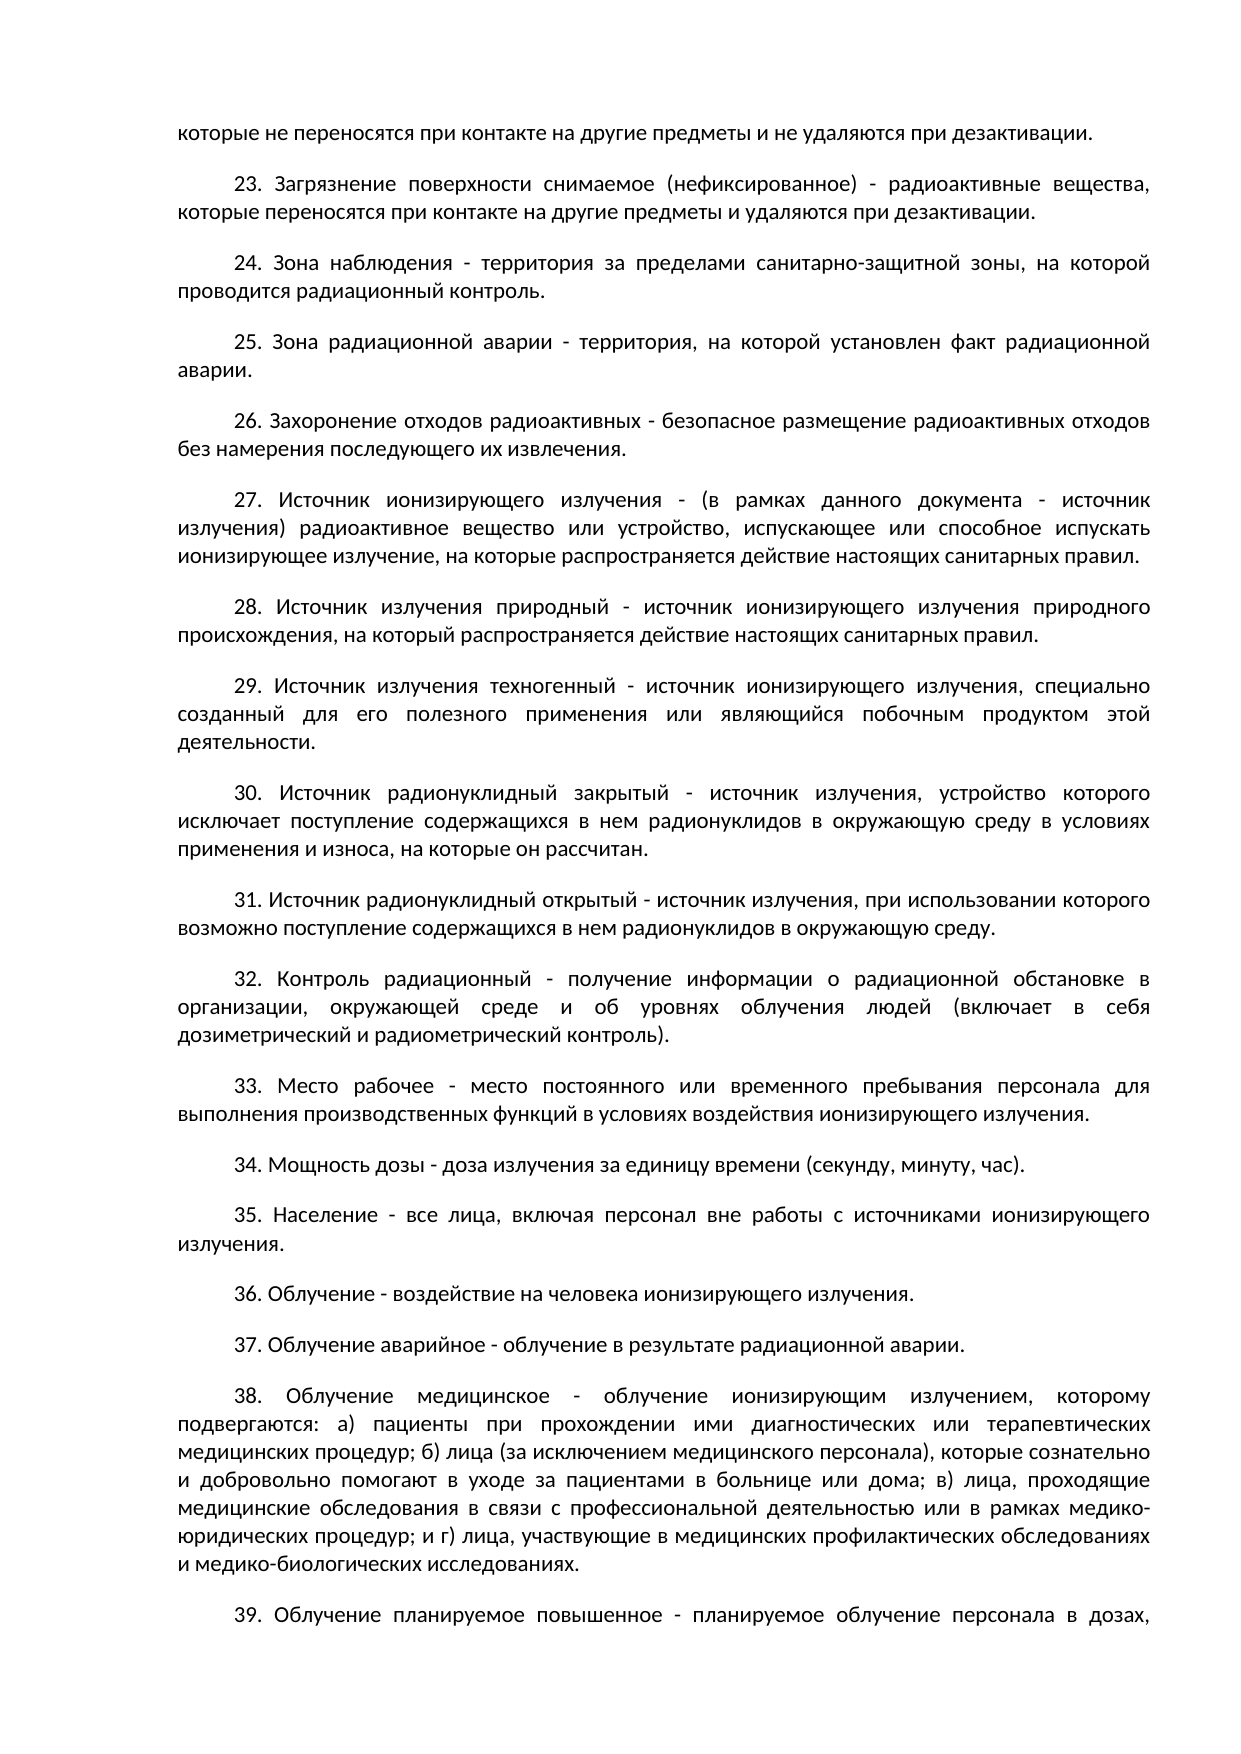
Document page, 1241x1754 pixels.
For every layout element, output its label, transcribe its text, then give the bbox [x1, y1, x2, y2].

text 38. Облучение медицинское - облучение ионизирующим излучением, которому подвергаются: а) пациенты при прохождении ими диагностических или терапевтических медицинских процедур; б) лица (за исключением медицинского персонала), которые сознательно и добровольно помогают в уходе за пациентами в больнице или дома; в) лица, проходящие медицинские обследования в связи с профессиональной деятельностью или в рамках медико-юридических процедур; и г) лица, участвующие в медицинских профилактических обследованиях и медико-биологических исследованиях. [177, 1381, 1152, 1578]
text 23. Загрязнение поверхности снимаемое (нефиксированное) - радиоактивные вещества, которые переносятся при контакте на другие предметы и удаляются при дезактивации. [177, 169, 1152, 225]
text 33. Место рабочее - место постоянного или временного пребывания персонала для выполнения производственных функций в условиях воздействия ионизирующего излучения. [177, 1071, 1152, 1127]
text 30. Источник радионуклидный закрытый - источник излучения, устройство которого исключает поступление содержащихся в нем радионуклидов в окружающую среду в условиях применения и износа, на которые он рассчитан. [177, 778, 1152, 862]
text 26. Захоронение отходов радиоактивных - безопасное размещение радиоактивных отходов без намерения последующего их извлечения. [177, 406, 1152, 462]
text 36. Облучение - воздействие на человека ионизирующего излучения. [177, 1279, 1152, 1308]
text 29. Источник излучения техногенный - источник ионизирующего излучения, специально созданный для его полезного применения или являющийся побочным продуктом этой деятельности. [177, 671, 1152, 755]
text 27. Источник ионизирующего излучения - (в рамках данного документа - источник излучения) радиоактивное вещество или устройство, испускающее или способное испускать ионизирующее излучение, на которые распространяется действие настоящих санитарных правил. [177, 485, 1152, 569]
text 37. Облучение аварийное - облучение в результате радиационной аварии. [177, 1331, 1152, 1358]
text 32. Контроль радиационный - получение информации о радиационной обстановке в организации, окружающей среде и об уровнях облучения людей (включает в себя дозиметрический и радиометрический контроль). [177, 964, 1152, 1048]
text 35. Население - все лица, включая персонал вне работы с источниками ионизирующего излучения. [177, 1201, 1152, 1257]
text 24. Зона наблюдения - территория за пределами санитарно-защитной зоны, на которой проводится радиационный контроль. [177, 248, 1152, 304]
text 25. Зона радиационной аварии - территория, на которой установлен факт радиационной аварии. [177, 327, 1152, 383]
text 34. Мощность дозы - доза излучения за единицу времени (секунду, минуту, час). [177, 1150, 1152, 1178]
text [177, 1601, 1152, 1628]
text 28. Источник излучения природный - источник ионизирующего излучения природного происхождения, на который распространяется действие настоящих санитарных правил. [177, 592, 1152, 648]
text 31. Источник радионуклидный открытый - источник излучения, при использовании которого возможно поступление содержащихся в нем радионуклидов в окружающую среду. [177, 885, 1152, 941]
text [177, 118, 1152, 146]
